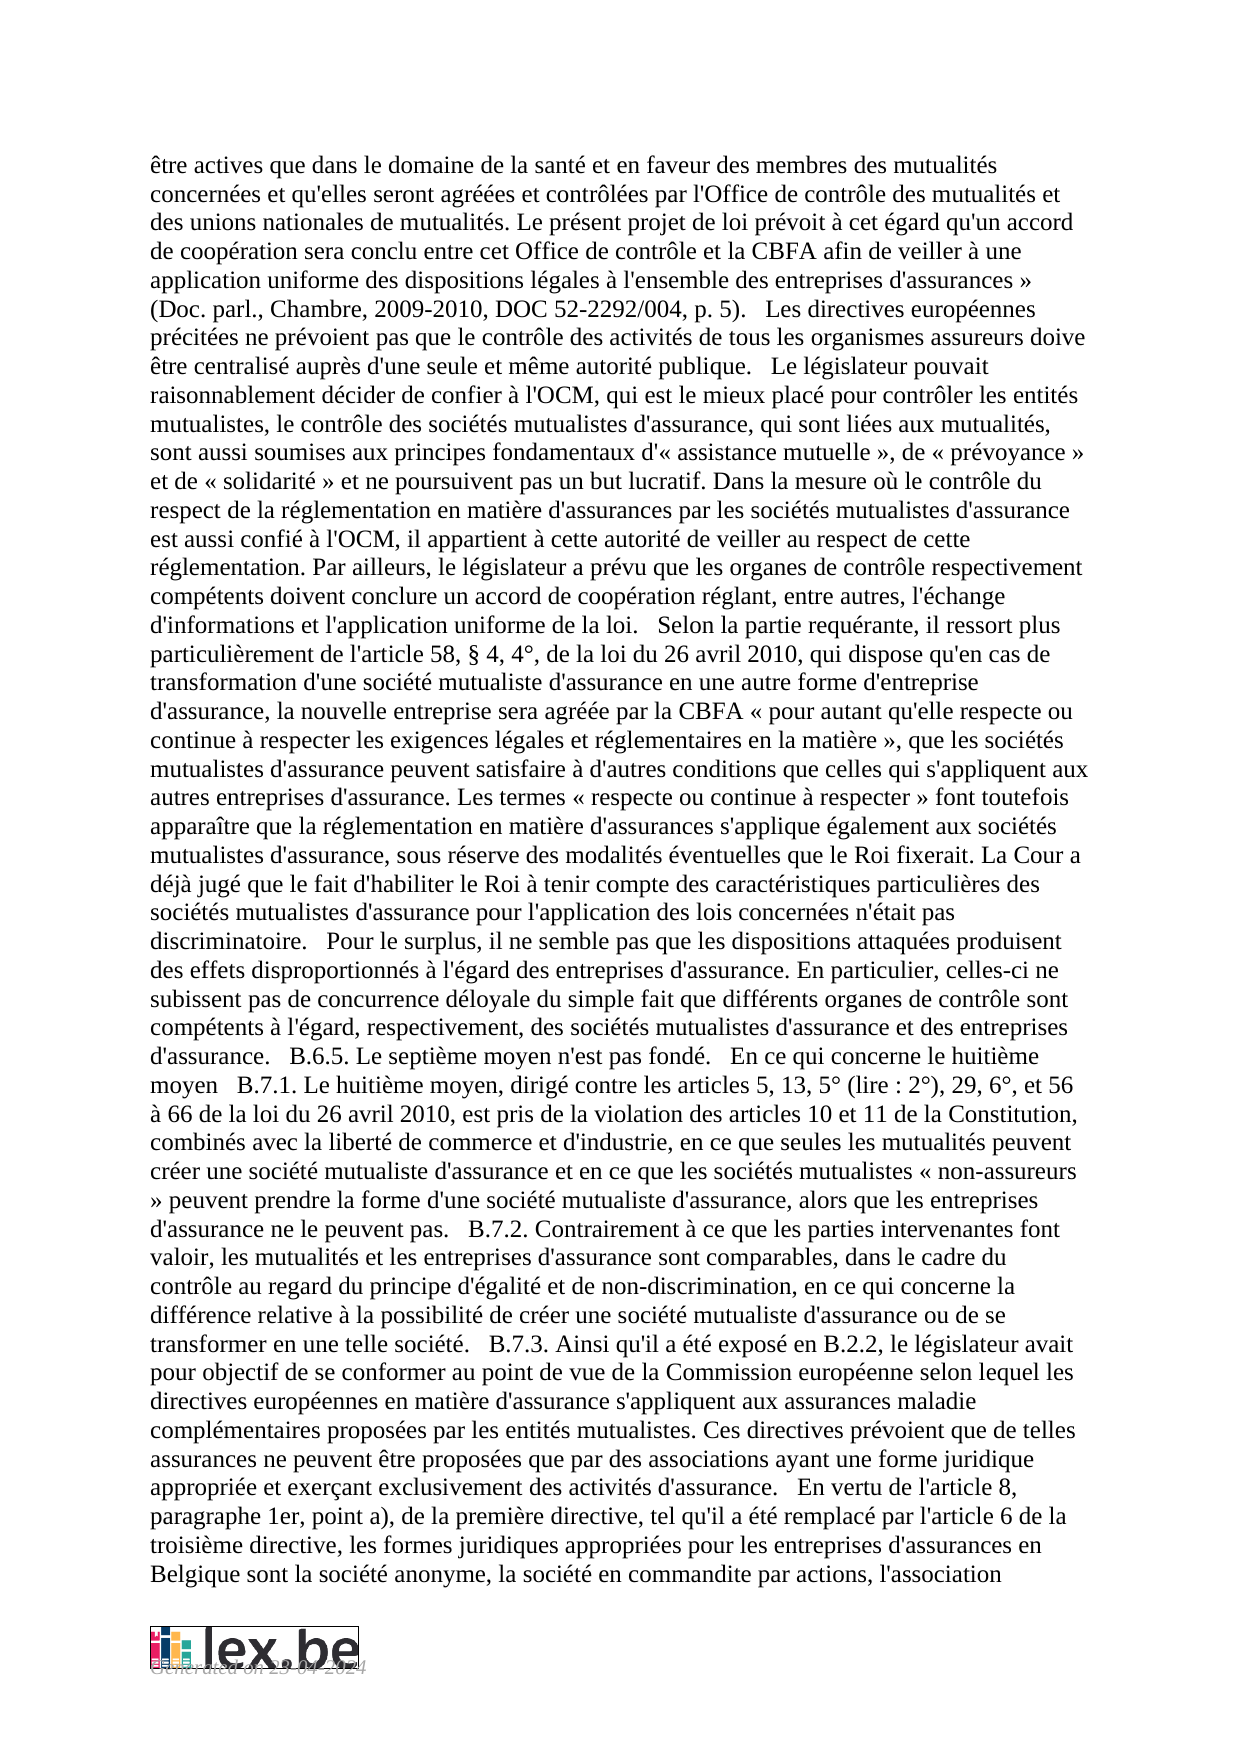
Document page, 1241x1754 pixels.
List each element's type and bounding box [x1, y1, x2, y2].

picture [151, 1627, 358, 1668]
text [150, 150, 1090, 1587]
